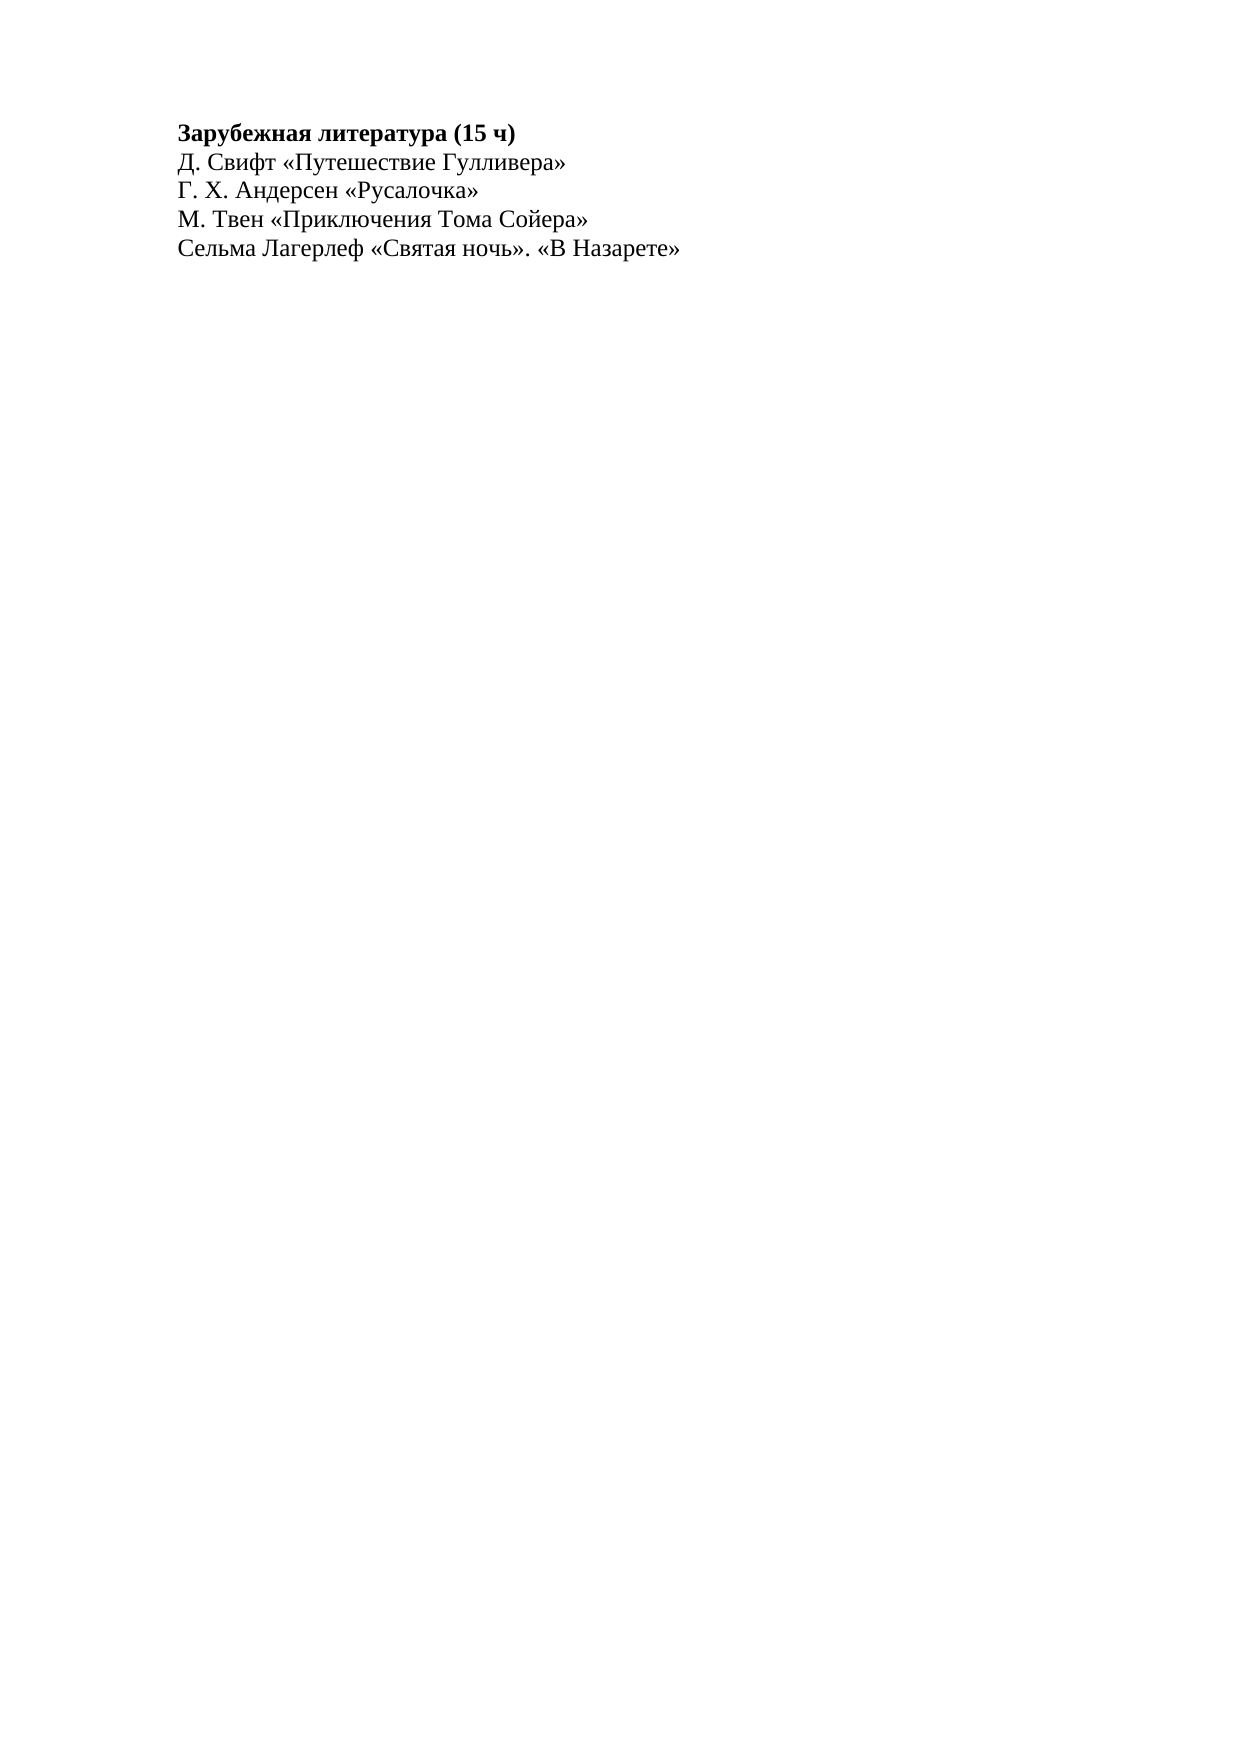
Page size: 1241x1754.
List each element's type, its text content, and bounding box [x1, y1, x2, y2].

text М. Твен «Приключения Тома Сойера» [177, 204, 1152, 233]
text Д. Свифт «Путешествие Гулливера» [177, 147, 1152, 176]
text Г. Х. Андерсен «Русалочка» [177, 176, 1152, 204]
text Зарубежная литература (15 ч) [177, 118, 1152, 147]
text Сельма Лагерлеф «Святая ночь». «В Назарете» [177, 233, 1152, 262]
